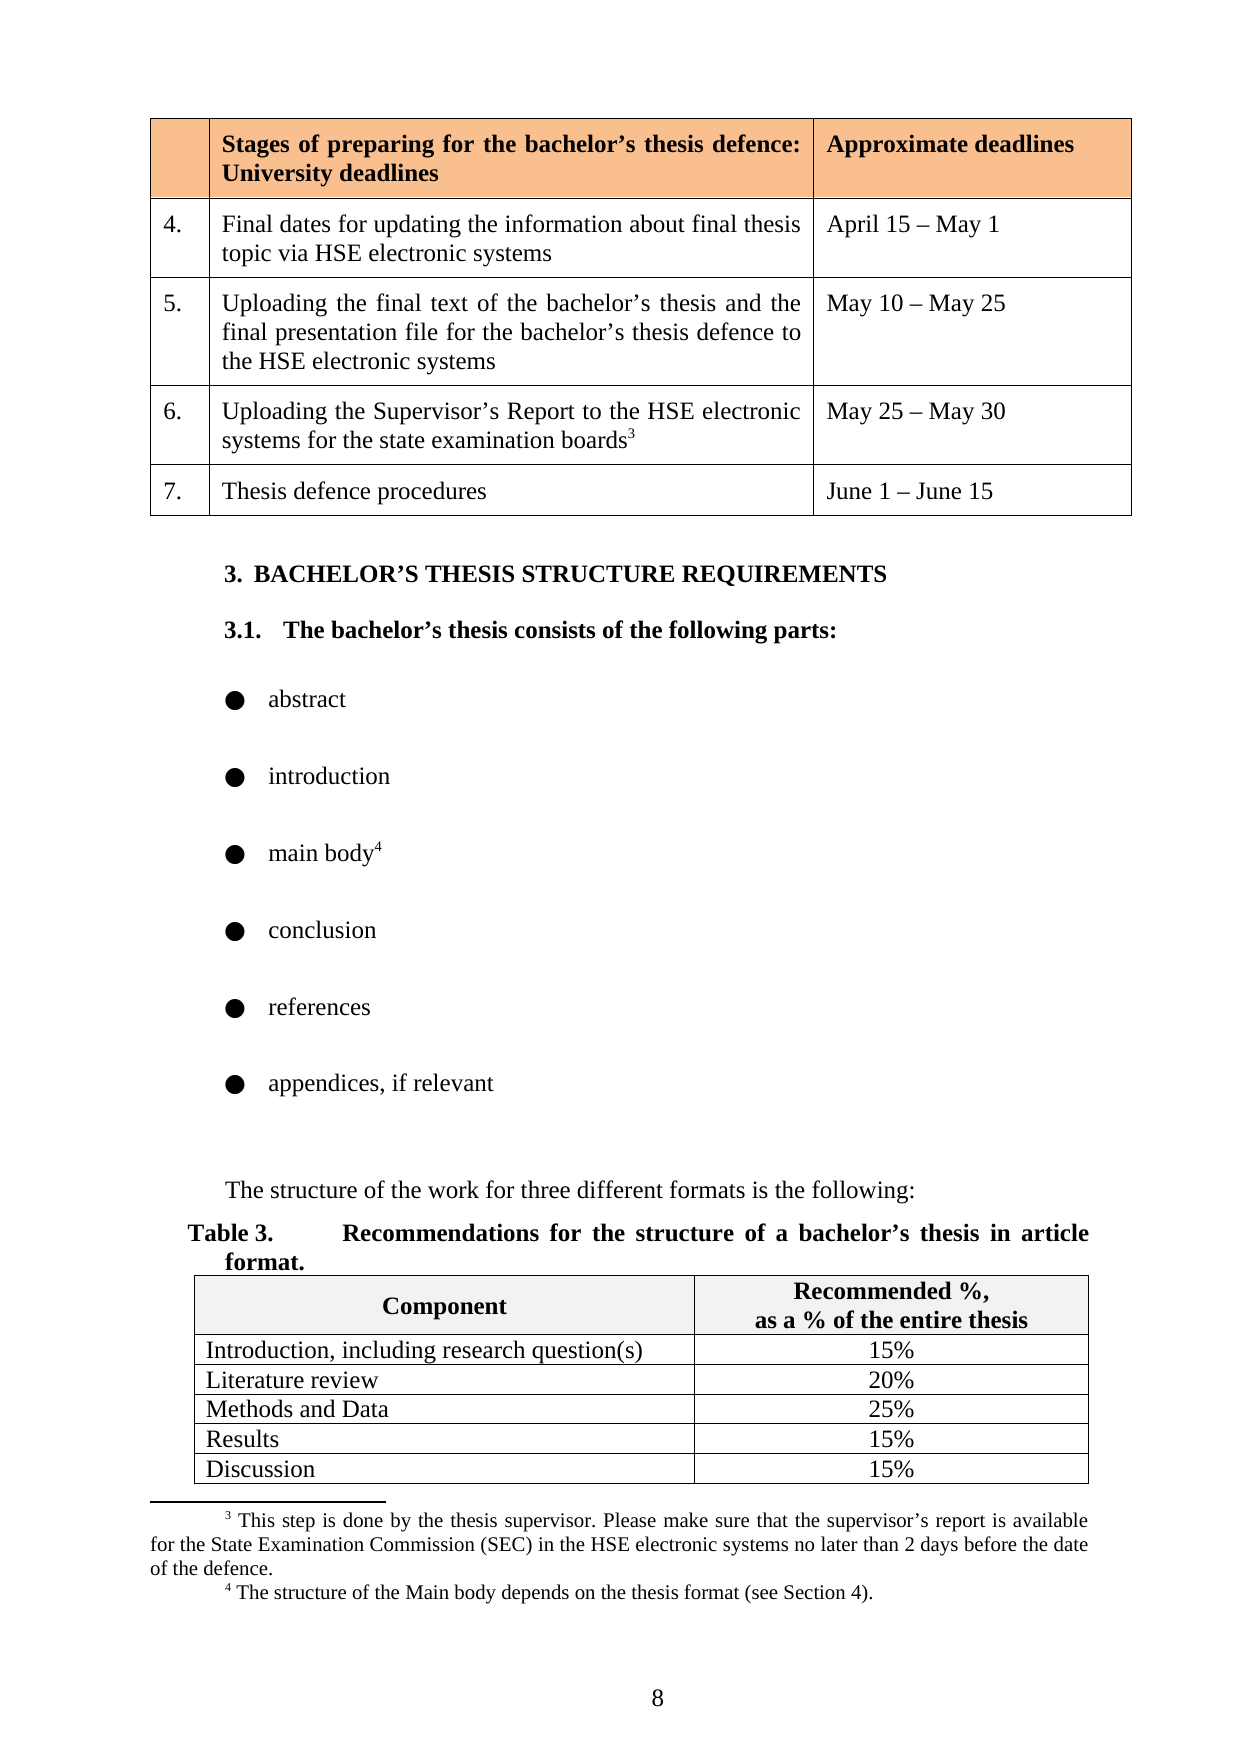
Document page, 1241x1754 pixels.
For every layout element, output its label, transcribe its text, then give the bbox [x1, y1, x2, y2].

table_cell Discussion [195, 1454, 694, 1483]
table_cell 15% [695, 1454, 1088, 1483]
table_cell Final dates for updating the information about final thesis topic via HSE electronic systems [210, 199, 813, 277]
text abstract [150, 670, 1090, 722]
table_cell Thesis defence procedures [210, 465, 813, 515]
text introduction [150, 747, 1090, 798]
table_header Approximate deadlines [814, 119, 1131, 197]
table_cell 5. [151, 278, 209, 385]
table_header [151, 119, 209, 197]
text Recommendations for the structure of a bachelor’s thesis in article format. [187, 1218, 1090, 1275]
subtitle The bachelor’s thesis consists of the following parts: [150, 615, 1090, 643]
table_cell May 10 – May 25 [814, 278, 1131, 385]
table_cell April 15 – May 1 [814, 199, 1131, 277]
text references [150, 978, 1090, 1029]
table_cell 7. [151, 465, 209, 515]
table_cell Results [195, 1424, 694, 1453]
table_cell 20% [695, 1365, 1088, 1393]
subtitle Bachelor’s thesis structure requirements [150, 559, 1090, 588]
table_cell Uploading the Supervisor’s Report to the HSE electronic systems for the state examination boards [210, 386, 813, 464]
table_cell 15% [695, 1424, 1088, 1453]
table_header Component [195, 1276, 694, 1334]
text main body [150, 824, 1090, 875]
text appendices, if relevant [150, 1055, 1090, 1106]
table_header Stages of preparing for the bachelor’s thesis defence: University deadlines [210, 119, 813, 197]
table_cell Introduction, including research question(s) [195, 1335, 694, 1364]
table_cell Uploading the final text of the bachelor’s thesis and the final presentation file for the bachelor’s thesis defence to the HSE electronic systems [210, 278, 813, 385]
table_cell 4. [151, 199, 209, 277]
text The structure of the work for three different formats is the following: [150, 1175, 1090, 1203]
table_cell 15% [695, 1335, 1088, 1364]
text conclusion [150, 901, 1090, 952]
table_cell May 25 – May 30 [814, 386, 1131, 464]
table_cell 25% [695, 1395, 1088, 1423]
table_cell June 1 – June 15 [814, 465, 1131, 515]
table_cell Literature review [195, 1365, 694, 1393]
table_cell 6. [151, 386, 209, 464]
table_cell Methods and Data [195, 1395, 694, 1423]
table_header Recommended %, as a % of the entire thesis [695, 1276, 1088, 1334]
